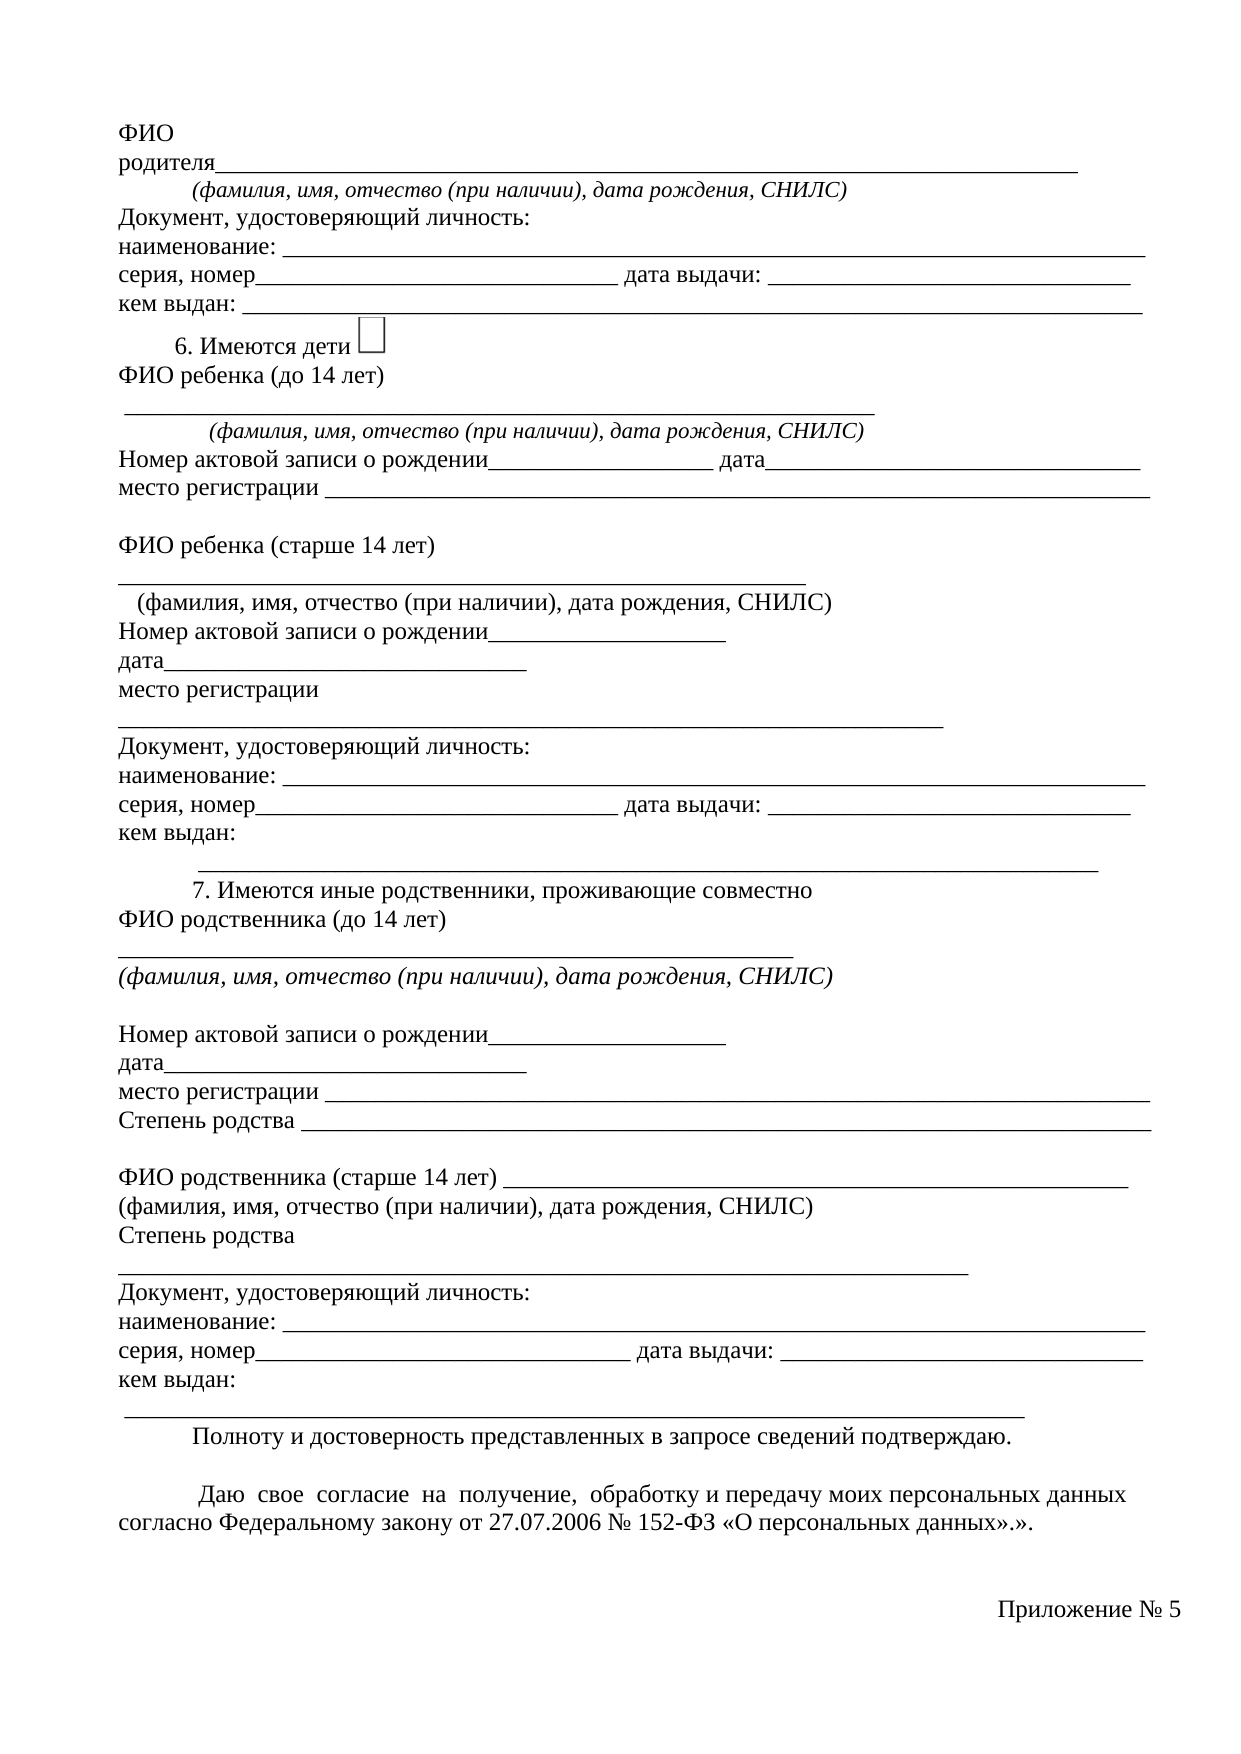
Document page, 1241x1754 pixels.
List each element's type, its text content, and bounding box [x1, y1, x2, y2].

text Документ, удостоверяющий личность: [118, 1277, 1181, 1306]
text Даю свое согласие на получение, обработку и передачу моих персональных данных согласно Федеральному закону от 27.07.2006 № 152-ФЗ «О персональных данных».». [118, 1479, 1181, 1536]
text (фамилия, имя, отчество (при наличии), дата рождения, СНИЛС) [118, 961, 1181, 990]
text Степень родства [118, 1220, 1181, 1249]
text (фамилия, имя, отчество (при наличии), дата рождения, СНИЛС) [118, 417, 1181, 444]
text Номер актовой записи о рождении__________________ дата______________________________ [118, 444, 1181, 472]
text серия, номер______________________________ дата выдачи: _____________________________ [118, 1335, 1181, 1364]
text родителя_____________________________________________________________________ [118, 147, 1181, 176]
text Полноту и достоверность представленных в запросе сведений подтверждаю. [118, 1421, 1181, 1450]
text ФИО родственника (старше 14 лет) __________________________________________________ [118, 1162, 1181, 1191]
text Приложение № 5 [118, 1594, 1181, 1622]
text Документ, удостоверяющий личность: [118, 731, 1181, 760]
picture [357, 317, 387, 355]
text кем выдан: [118, 1364, 1181, 1392]
text ФИО родственника (до 14 лет) [118, 904, 1181, 932]
text ________________________________________________________________________ [118, 846, 1181, 875]
text дата_____________________________ [118, 645, 1181, 674]
text место регистрации [118, 674, 1181, 702]
text Степень родства ____________________________________________________________________ [118, 1105, 1181, 1134]
text __________________________________________________________________ [118, 702, 1181, 731]
text кем выдан: [118, 817, 1181, 846]
text ФИО ребенка (старше 14 лет) [118, 530, 1181, 559]
text ______________________________________________________ [118, 932, 1181, 961]
text ________________________________________________________________________ [118, 1392, 1181, 1421]
text (фамилия, имя, отчество (при наличии), дата рождения, СНИЛС) [118, 1191, 1181, 1220]
text наименование: _____________________________________________________________________ [118, 1306, 1181, 1335]
text кем выдан: ________________________________________________________________________ [118, 288, 1181, 317]
text ____________________________________________________________ [118, 389, 1181, 417]
text 6. Имеются дети [118, 317, 1181, 360]
text ФИО [118, 118, 1181, 147]
text серия, номер_____________________________ дата выдачи: _____________________________ [118, 259, 1181, 288]
text _______________________________________________________ [118, 559, 1181, 587]
text (фамилия, имя, отчество (при наличии), дата рождения, СНИЛС) [118, 176, 1181, 202]
text ____________________________________________________________________ [118, 1249, 1181, 1277]
text 7. Имеются иные родственники, проживающие совместно [118, 875, 1181, 904]
text ФИО ребенка (до 14 лет) [118, 360, 1181, 389]
text серия, номер_____________________________ дата выдачи: _____________________________ [118, 789, 1181, 817]
text место регистрации __________________________________________________________________ [118, 472, 1181, 501]
text Номер актовой записи о рождении___________________ [118, 1019, 1181, 1047]
text Документ, удостоверяющий личность: [118, 202, 1181, 231]
text наименование: _____________________________________________________________________ [118, 760, 1181, 789]
text наименование: _____________________________________________________________________ [118, 231, 1181, 259]
text (фамилия, имя, отчество (при наличии), дата рождения, СНИЛС) [118, 587, 1181, 616]
text дата_____________________________ [118, 1047, 1181, 1076]
text место регистрации __________________________________________________________________ [118, 1076, 1181, 1105]
text Номер актовой записи о рождении___________________ [118, 616, 1181, 645]
